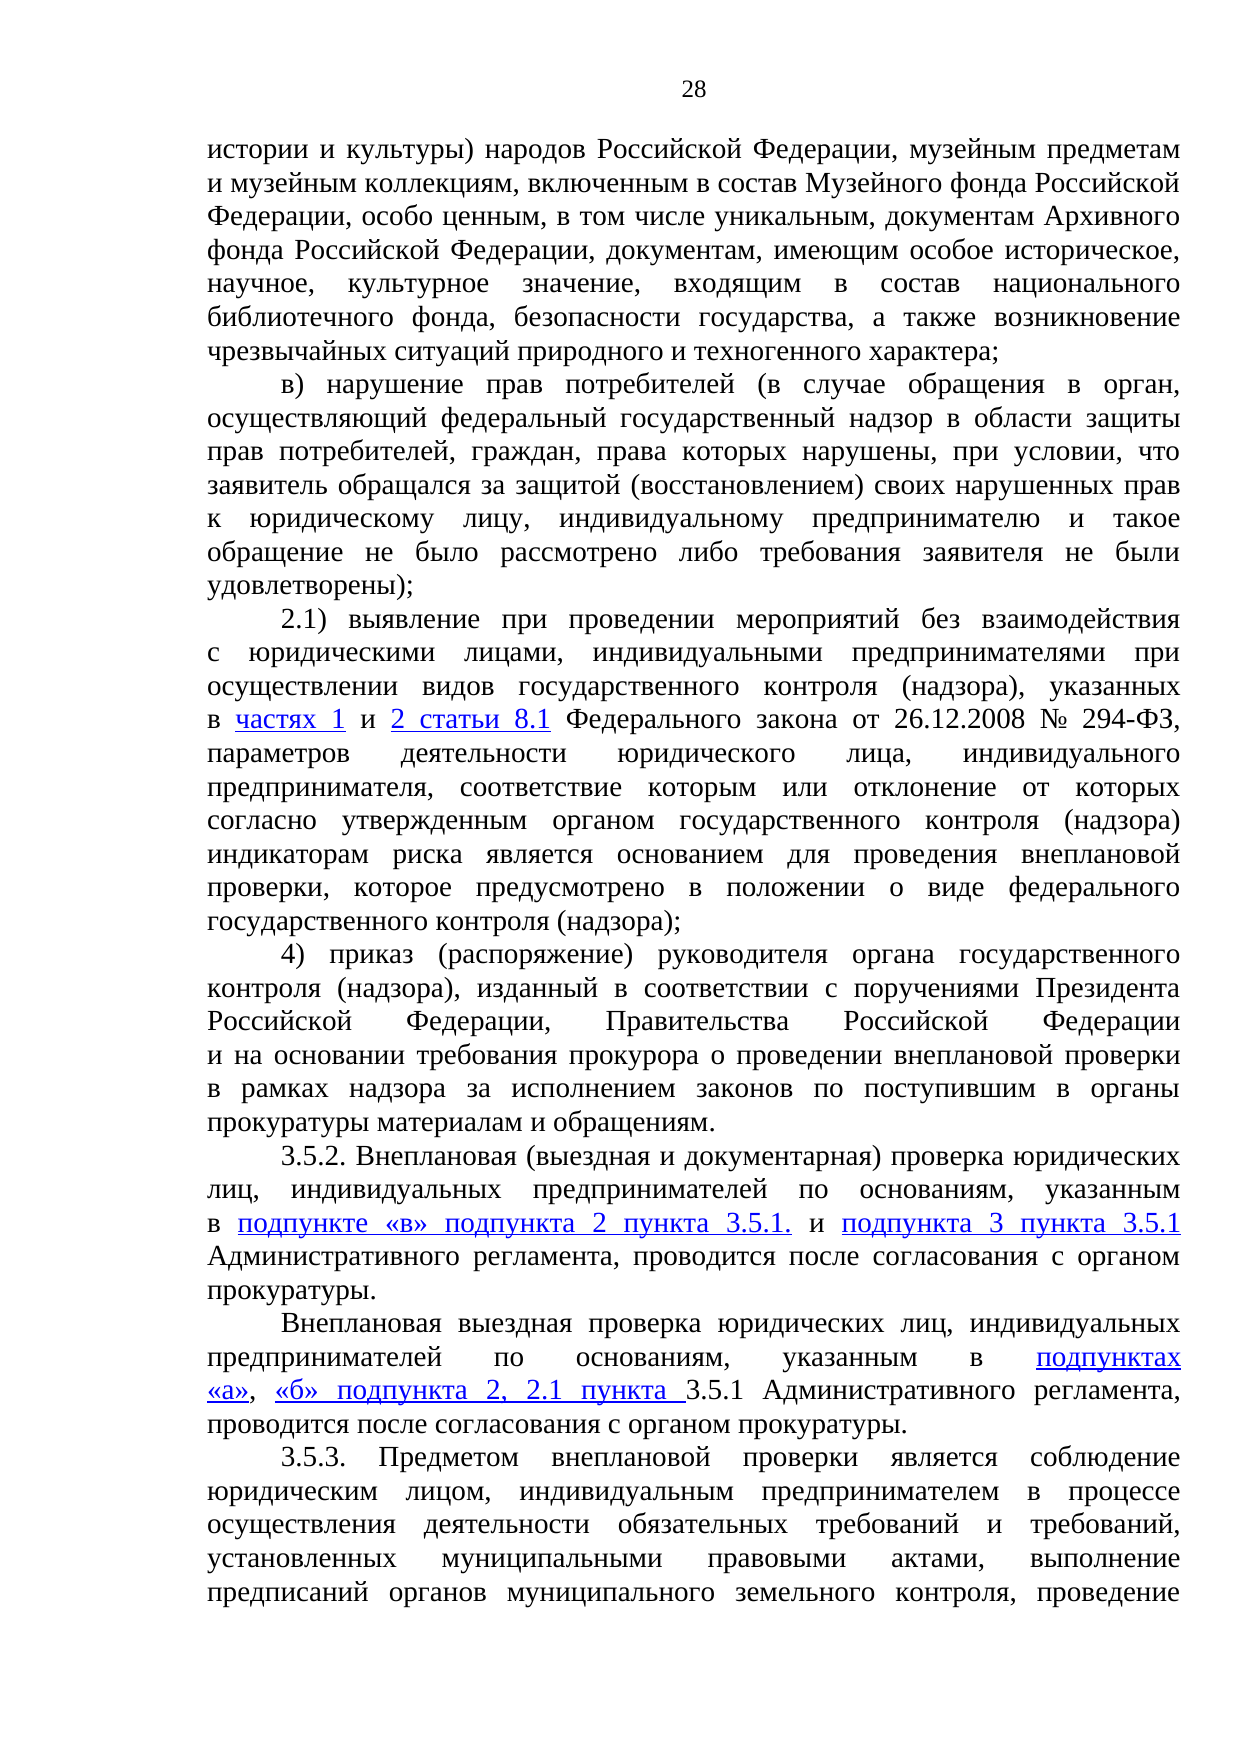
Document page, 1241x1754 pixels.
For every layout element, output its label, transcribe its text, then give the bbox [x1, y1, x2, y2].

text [207, 1439, 1181, 1607]
text в) нарушение прав потребителей (в случае обращения в орган, осуществляющий федеральный государственный надзор в области защиты прав потребителей, граждан, права которых нарушены, при условии, что заявитель обращался за защитой (восстановлением) своих нарушенных прав к юридическому лицу, индивидуальному предпринимателю и такое обращение не было рассмотрено либо требования заявителя не были удовлетворены); [207, 366, 1181, 601]
text 3.5.2. Внеплановая (выездная и документарная) проверка юридических лиц, индивидуальных предпринимателей по основаниям, указанным в подпункте «в» подпункта 2 пункта 3.5.1. и подпункта 3 пункта 3.5.1 Административного регламента, проводится после согласования с органом прокуратуры. [207, 1138, 1181, 1305]
text 4) приказ (распоряжение) руководителя органа государственного контроля (надзора), изданный в соответствии с поручениями Президента Российской Федерации, Правительства Российской Федерации и на основании требования прокурора о проведении внеплановой проверки в рамках надзора за исполнением законов по поступившим в органы прокуратуры материалам и обращениям. [207, 936, 1181, 1138]
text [207, 131, 1181, 366]
text 2.1) выявление при проведении мероприятий без взаимодействия с юридическими лицами, индивидуальными предпринимателями при осуществлении видов государственного контроля (надзора), указанных в частях 1 и 2 статьи 8.1 Федерального закона от 26.12.2008 № 294-ФЗ, параметров деятельности юридического лица, индивидуального предпринимателя, соответствие которым или отклонение от которых согласно утвержденным органом государственного контроля (надзора) индикаторам риска является основанием для проведения внеплановой проверки, которое предусмотрено в положении о виде федерального государственного контроля (надзора); [207, 601, 1181, 936]
text Внеплановая выездная проверка юридических лиц, индивидуальных предпринимателей по основаниям, указанным в подпунктах «а», «б» подпункта 2, 2.1 пункта 3.5.1 Административного регламента, проводится после согласования с органом прокуратуры. [207, 1305, 1181, 1439]
